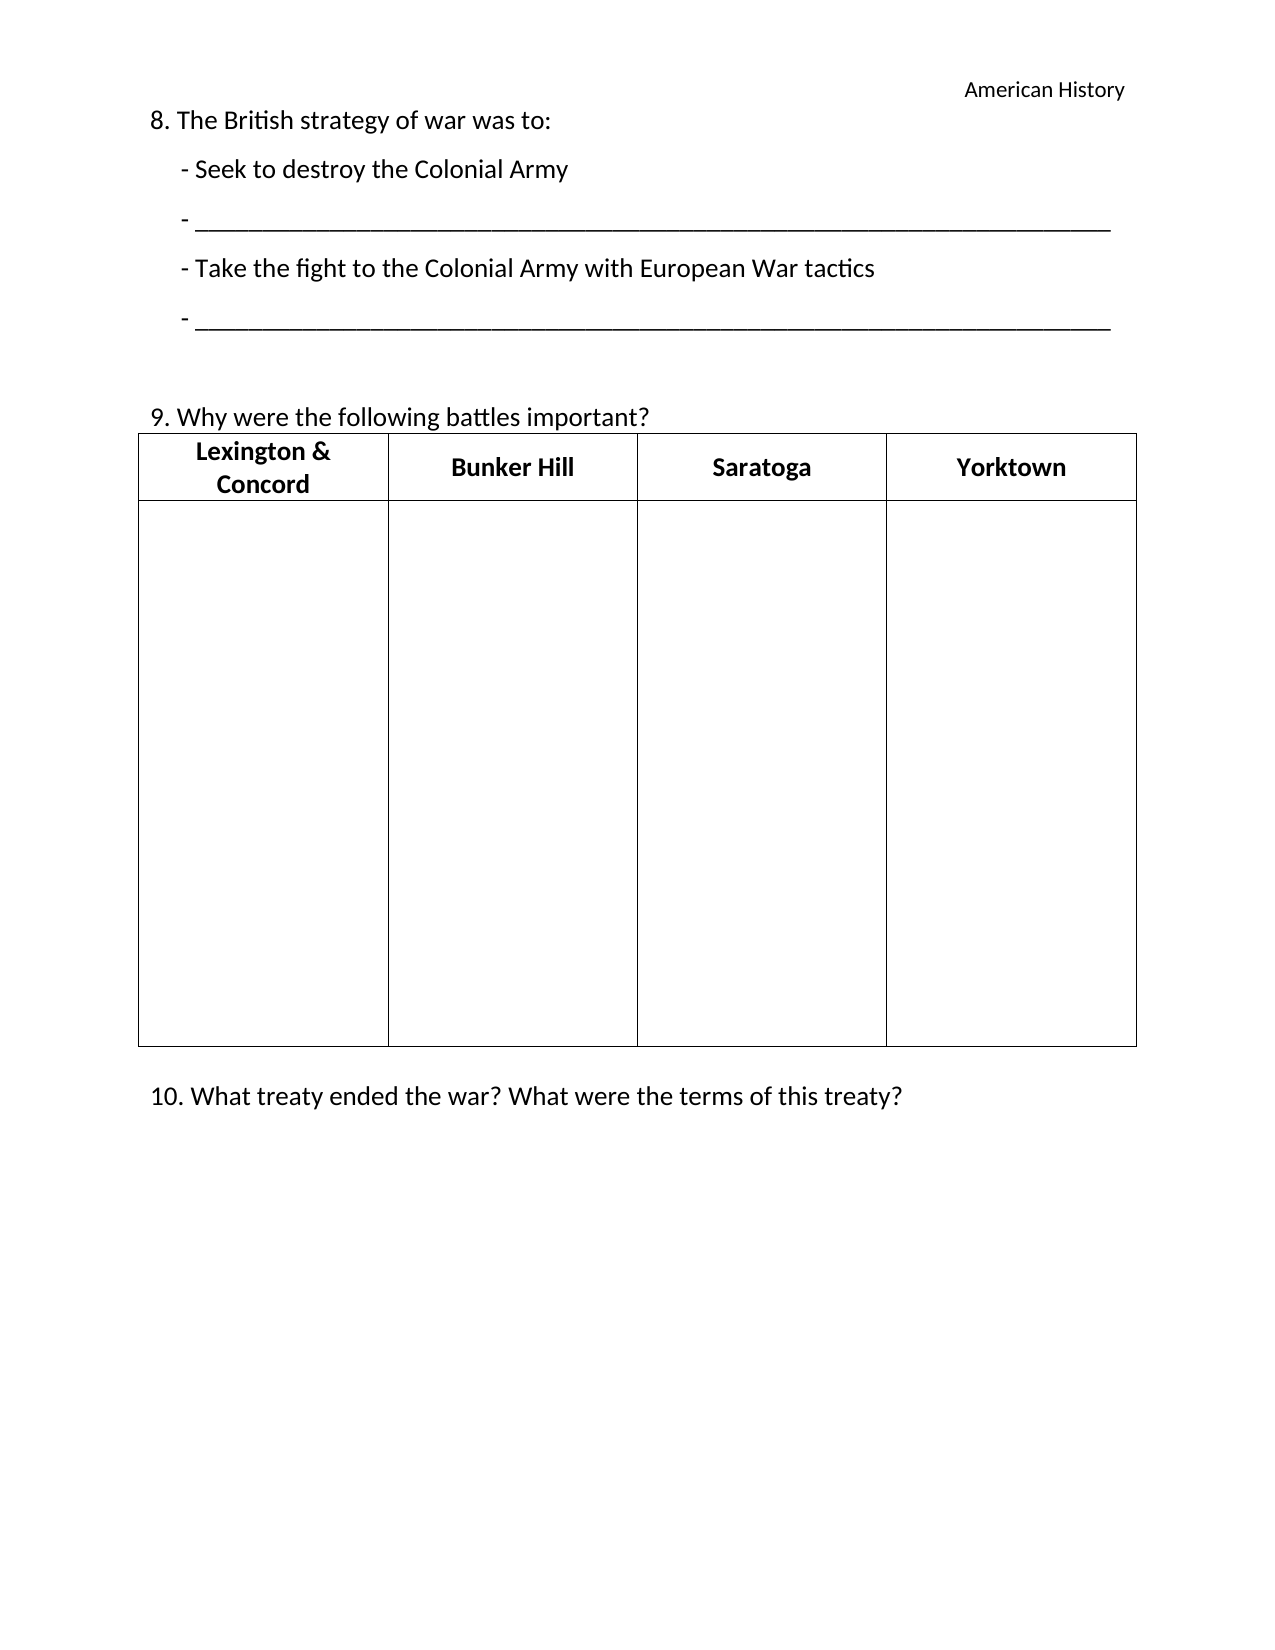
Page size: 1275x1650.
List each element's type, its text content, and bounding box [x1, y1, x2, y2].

table_header Saratoga [638, 434, 886, 500]
table_cell [389, 501, 637, 1046]
text - Seek to destroy the Colonial Army [150, 152, 1125, 186]
text 9. Why were the following battles important? [150, 400, 1125, 433]
text - Take the fight to the Colonial Army with European War tactics [150, 251, 1125, 284]
table_header Yorktown [887, 434, 1136, 500]
table_header Bunker Hill [389, 434, 637, 500]
table_cell [638, 501, 886, 1046]
text 10. What treaty ended the war? What were the terms of this treaty? [150, 1079, 1125, 1113]
text 8. The British strategy of war was to: [150, 103, 1125, 136]
table_cell [139, 501, 388, 1046]
table_cell [887, 501, 1136, 1046]
text - ____________________________________________________________________ [150, 202, 1125, 235]
table_header Lexington & Concord [139, 434, 388, 500]
text - ____________________________________________________________________ [150, 301, 1125, 334]
